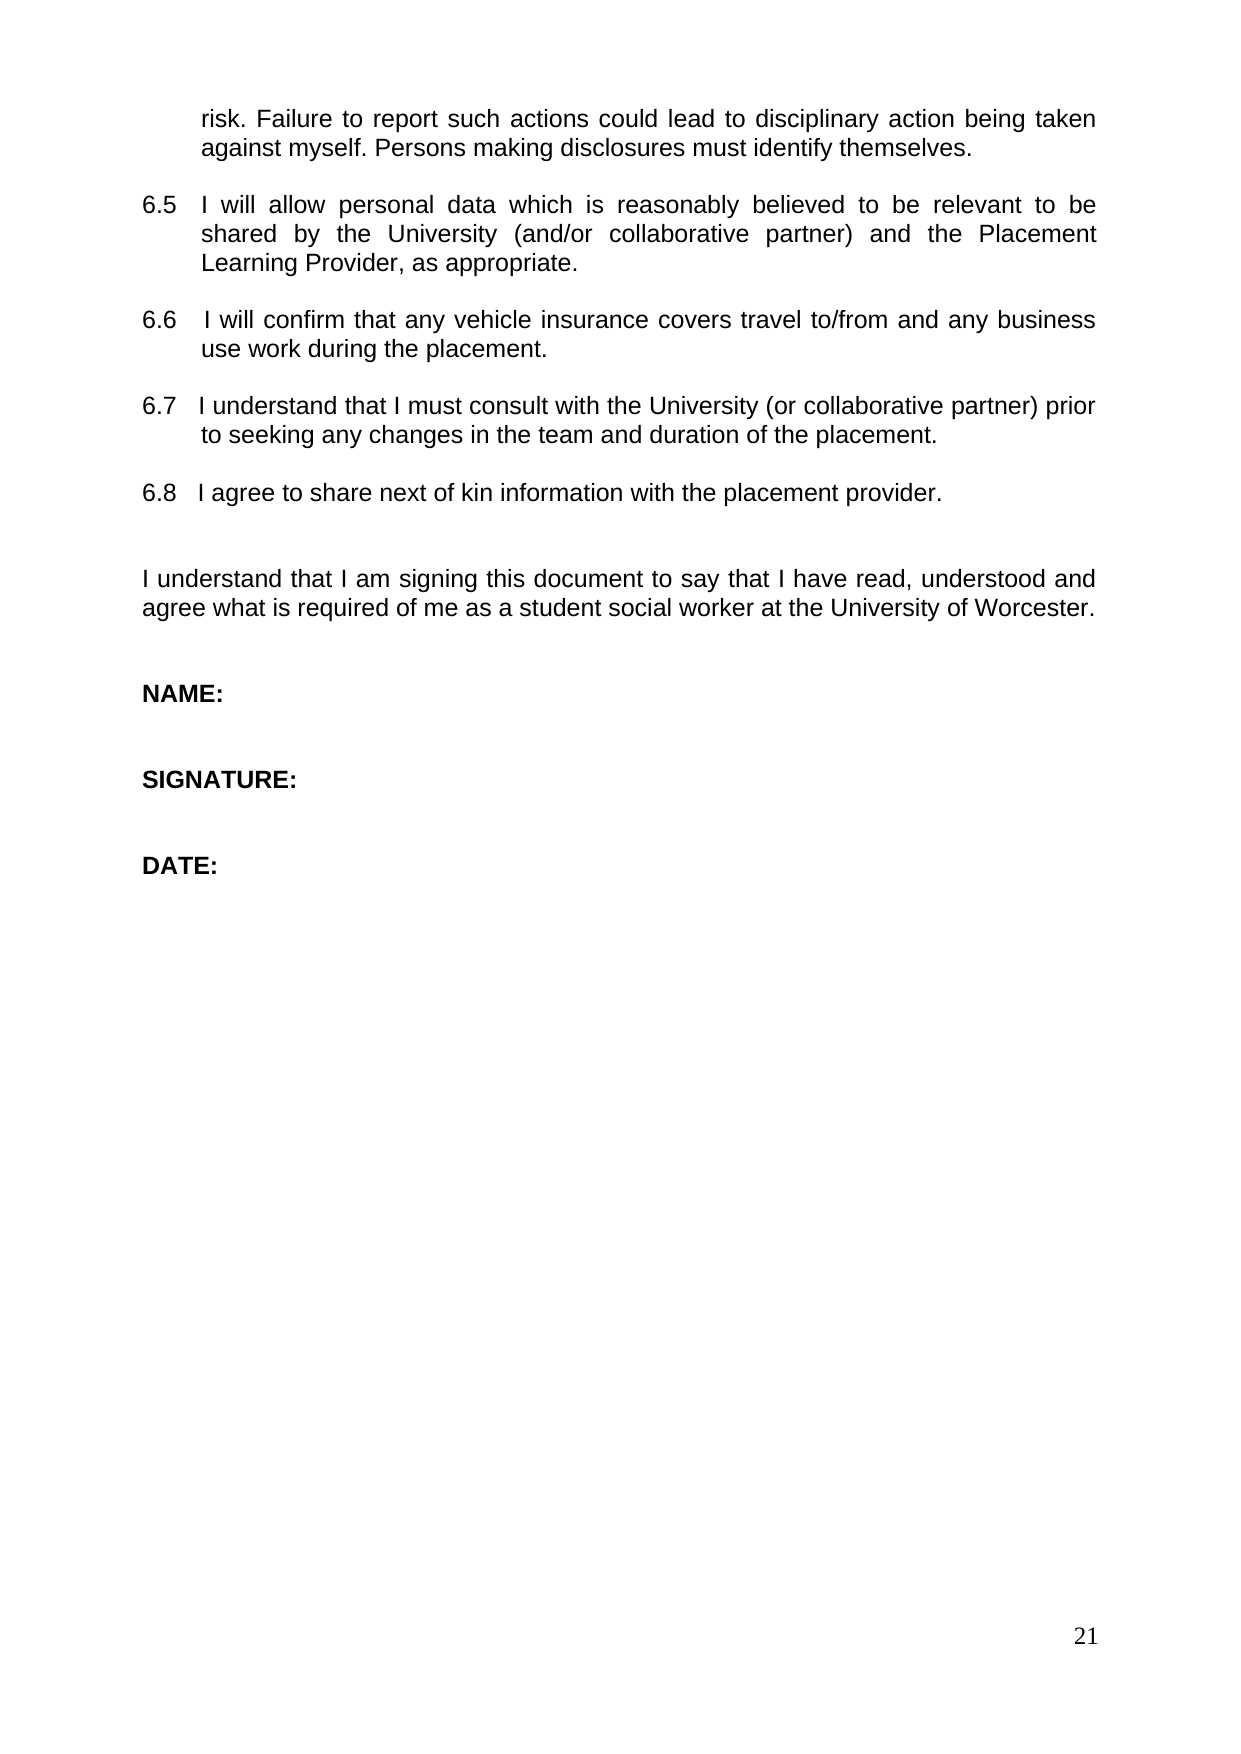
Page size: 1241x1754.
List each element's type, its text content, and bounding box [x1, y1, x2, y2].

text I understand that I am signing this document to say that I have read, understood and agree what is required of me as a student social worker at the University of Worcester. [142, 564, 1098, 621]
text 6.7 I understand that I must consult with the University (or collaborative partner) prior to seeking any changes in the team and duration of the placement. [142, 391, 1098, 449]
text 6.6 I will confirm that any vehicle insurance covers travel to/from and any business use work during the placement. [142, 305, 1098, 362]
text NAME: [142, 679, 1098, 707]
text 6.8 I agree to share next of kin information with the placement provider. [142, 477, 1098, 506]
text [142, 104, 1098, 161]
text SIGNATURE: [142, 765, 1098, 794]
text 6.5 I will allow personal data which is reasonably believed to be relevant to be shared by the University (and/or collaborative partner) and the Placement Learning Provider, as appropriate. [142, 190, 1098, 276]
text DATE: [142, 851, 1098, 880]
